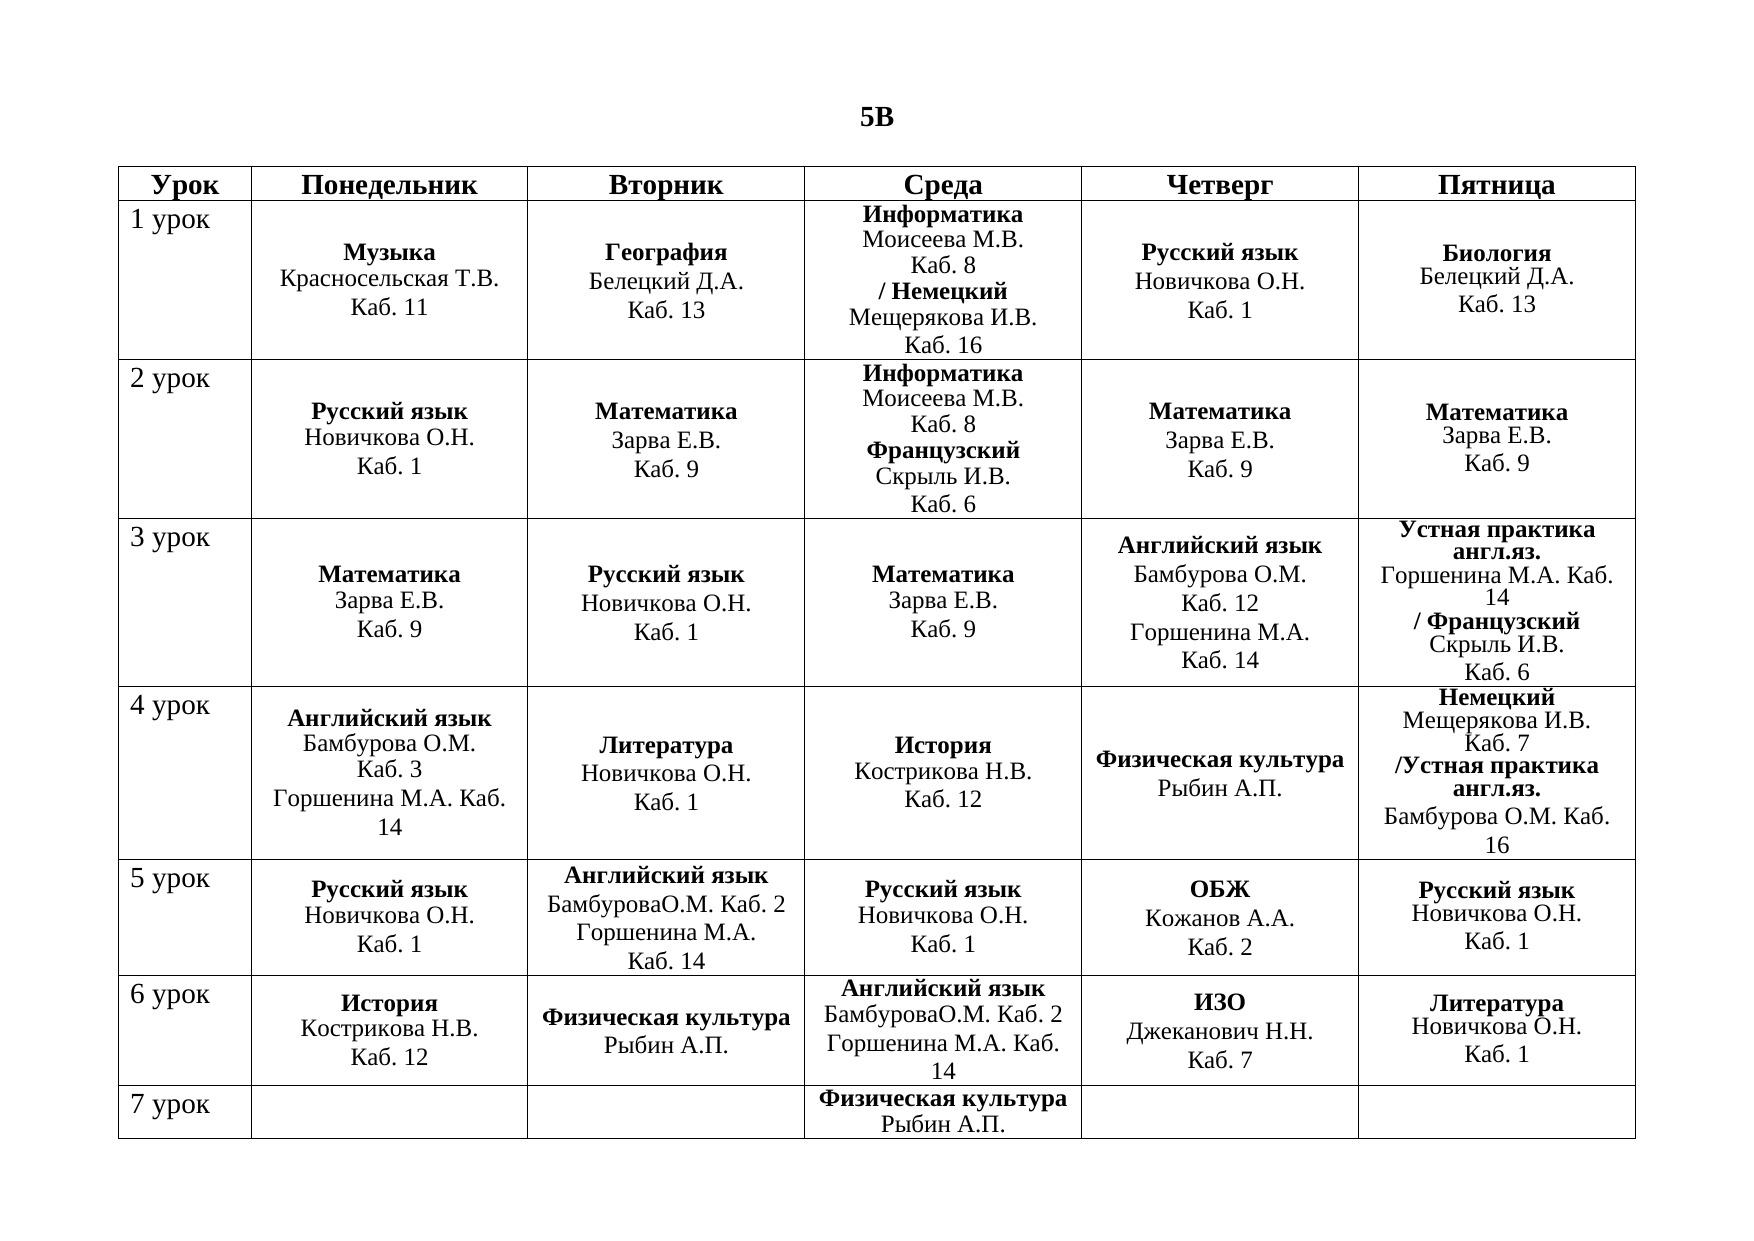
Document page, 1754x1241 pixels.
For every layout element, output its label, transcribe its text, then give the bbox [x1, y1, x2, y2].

table_cell Русский язык Новичкова О.Н. Каб. 1 [252, 360, 527, 518]
table_cell История Кострикова Н.В. Каб. 12 [805, 687, 1081, 859]
table_cell Математика Зарва Е.В. Каб. 9 [252, 519, 527, 686]
table_cell [252, 1086, 527, 1138]
table_cell 4 урок [119, 687, 251, 859]
table_cell Физическая культура Рыбин А.П. [528, 976, 804, 1085]
text 5В [118, 99, 1636, 132]
table_cell Русский язык Новичкова О.Н. Каб. 1 [1359, 860, 1635, 975]
table_cell Физическая культура Рыбин А.П. [805, 1086, 1081, 1138]
table_header Среда [805, 167, 1081, 200]
table_cell География Белецкий Д.А. Каб. 13 [528, 201, 804, 359]
table_header Четверг [1082, 167, 1358, 200]
table_cell Литература Новичкова О.Н. Каб. 1 [528, 687, 804, 859]
table_cell Английский язык Бамбурова О.М. Каб. 12 Горшенина М.А. Каб. 14 [1082, 519, 1358, 686]
table_cell Устная практика англ.яз. Горшенина М.А. Каб. 14 / Французский Скрыль И.В. Каб. 6 [1359, 519, 1635, 686]
table_cell Физическая культура Рыбин А.П. [1082, 687, 1358, 859]
table_cell [528, 1086, 804, 1138]
table_cell История Кострикова Н.В. Каб. 12 [252, 976, 527, 1085]
table_cell Английский язык БамбуроваО.М. Каб. 2 Горшенина М.А. Каб. 14 [805, 976, 1081, 1085]
table_cell 3 урок [119, 519, 251, 686]
table_cell Математика Зарва Е.В. Каб. 9 [528, 360, 804, 518]
table_cell Русский язык Новичкова О.Н. Каб. 1 [252, 860, 527, 975]
table_header Урок [119, 167, 251, 200]
table_cell Биология Белецкий Д.А. Каб. 13 [1359, 201, 1635, 359]
table_cell 6 урок [119, 976, 251, 1085]
table_cell 2 урок [119, 360, 251, 518]
table_cell Литература Новичкова О.Н. Каб. 1 [1359, 976, 1635, 1085]
table_cell 1 урок [119, 201, 251, 359]
table_header Вторник [528, 167, 804, 200]
table_cell ИЗО Джеканович Н.Н. Каб. 7 [1082, 976, 1358, 1085]
table_cell Информатика Моисеева М.В. Каб. 8 / Немецкий Мещерякова И.В. Каб. 16 [805, 201, 1081, 359]
table_header Понедельник [252, 167, 527, 200]
table_cell Математика Зарва Е.В. Каб. 9 [805, 519, 1081, 686]
table_cell Математика Зарва Е.В. Каб. 9 [1359, 360, 1635, 518]
table_cell [1082, 1086, 1358, 1138]
table_cell 5 урок [119, 860, 251, 975]
table_cell 7 урок [119, 1086, 251, 1138]
table_cell Русский язык Новичкова О.Н. Каб. 1 [528, 519, 804, 686]
table_cell Русский язык Новичкова О.Н. Каб. 1 [1082, 201, 1358, 359]
table_header Пятница [1359, 167, 1635, 200]
table_cell Английский язык БамбуроваО.М. Каб. 2 Горшенина М.А. Каб. 14 [528, 860, 804, 975]
table_cell Музыка Красносельская Т.В. Каб. 11 [252, 201, 527, 359]
table_cell ОБЖ Кожанов А.А. Каб. 2 [1082, 860, 1358, 975]
table_cell Русский язык Новичкова О.Н. Каб. 1 [805, 860, 1081, 975]
table_cell [1359, 1086, 1635, 1138]
table_cell Математика Зарва Е.В. Каб. 9 [1082, 360, 1358, 518]
table_cell Информатика Моисеева М.В. Каб. 8 Французский Скрыль И.В. Каб. 6 [805, 360, 1081, 518]
table_cell Немецкий Мещерякова И.В. Каб. 7 /Устная практика англ.яз. Бамбурова О.М. Каб. 16 [1359, 687, 1635, 859]
table_cell Английский язык Бамбурова О.М. Каб. 3 Горшенина М.А. Каб. 14 [252, 687, 527, 859]
